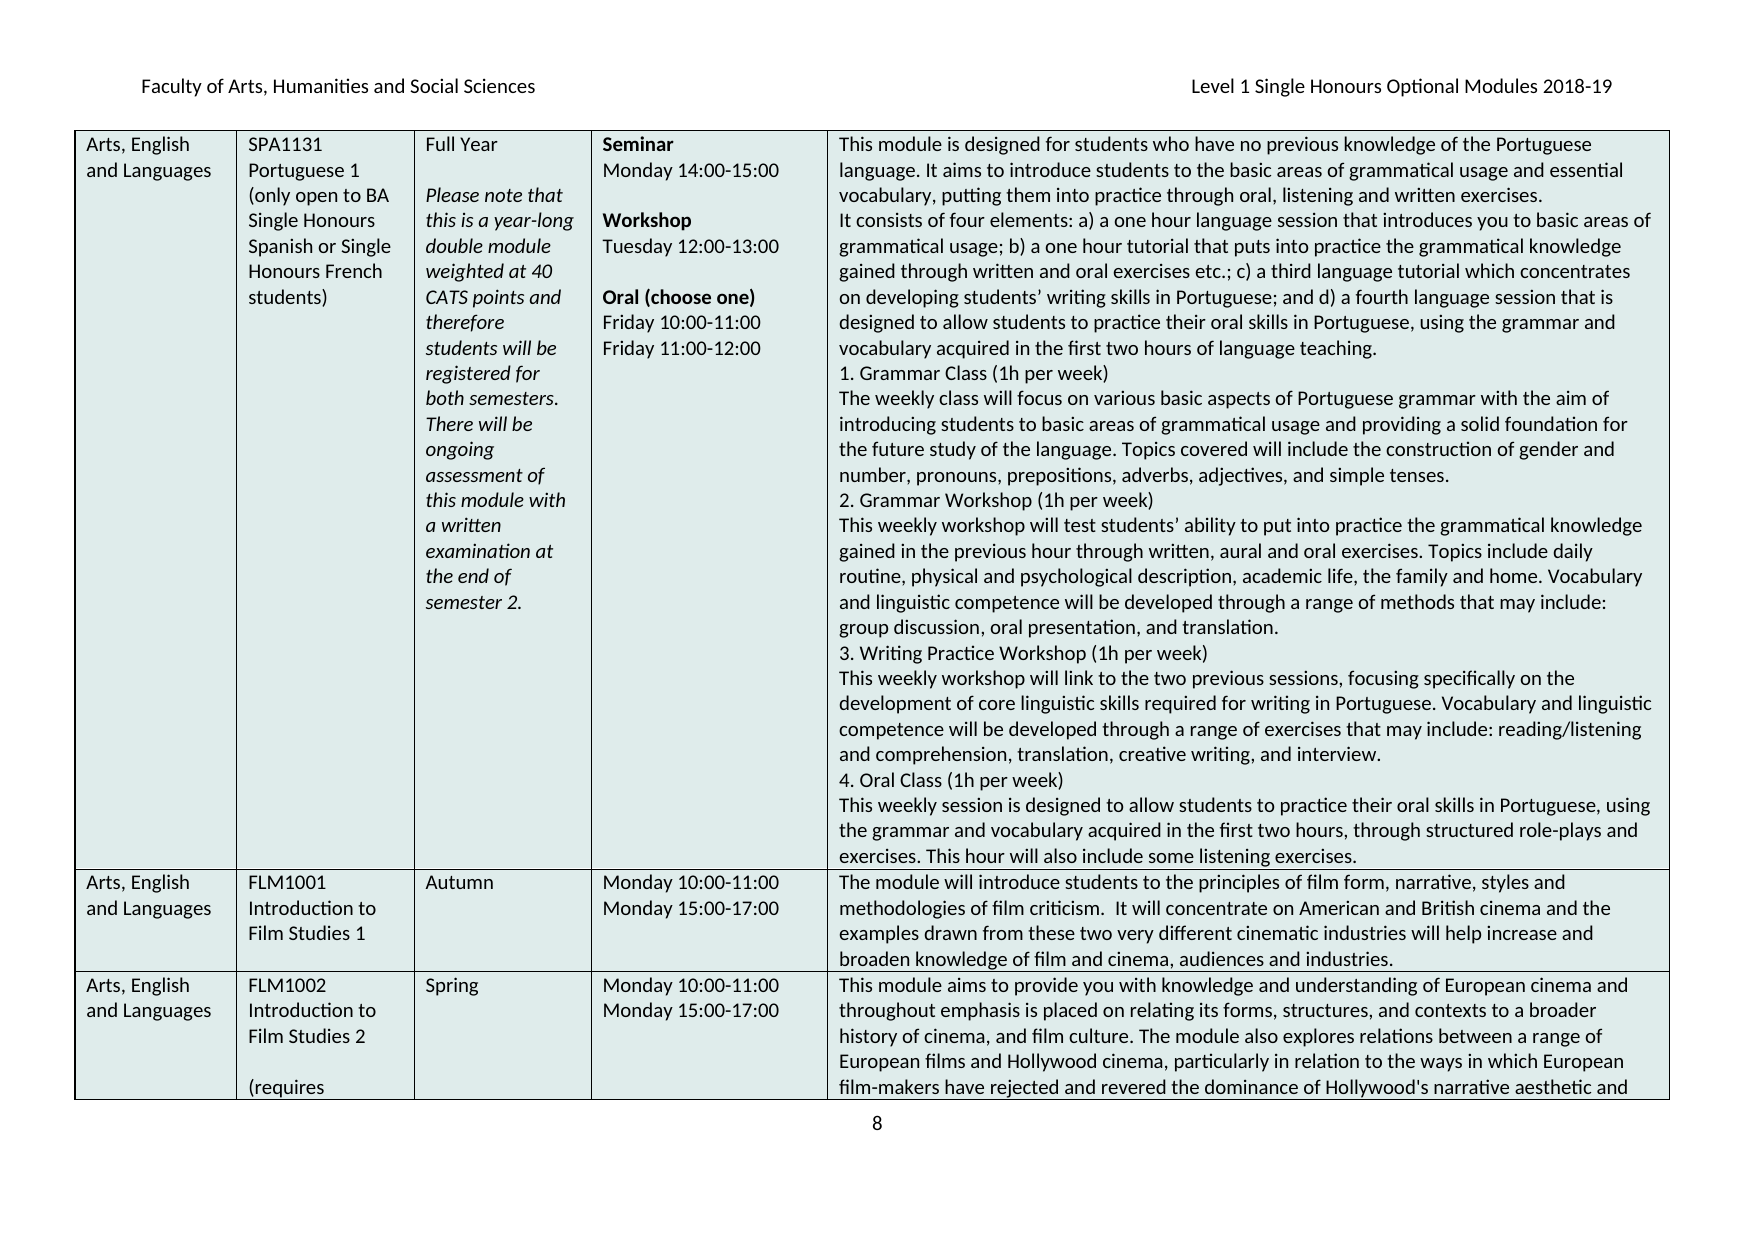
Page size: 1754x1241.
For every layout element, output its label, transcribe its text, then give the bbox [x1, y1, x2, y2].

table_cell Spring [415, 972, 591, 1099]
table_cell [76, 972, 236, 1099]
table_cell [828, 972, 1669, 1099]
table_cell Monday 10:00-11:00 Monday 15:00-17:00 [592, 870, 827, 971]
table_cell Autumn [415, 870, 591, 971]
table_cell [237, 972, 414, 1099]
table_cell Seminar Monday 14:00-15:00 Workshop Tuesday 12:00-13:00 Oral (choose one) Friday 10:00-11:00 Friday 11:00-12:00 [592, 131, 827, 868]
table_cell Arts, English and Languages [76, 870, 236, 971]
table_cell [415, 131, 591, 868]
table_cell This module is designed for students who have no previous knowledge of the Portuguese language. It aims to introduce students to the basic areas of grammatical usage and essential vocabulary, putting them into practice through oral, listening and written exercises. It consists of four elements: a) a one hour language session that introduces you to basic areas of grammatical usage; b) a one hour tutorial that puts into practice the grammatical knowledge gained through written and oral exercises etc.; c) a third language tutorial which concentrates on developing students’ writing skills in Portuguese; and d) a fourth language session that is designed to allow students to practice their oral skills in Portuguese, using the grammar and vocabulary acquired in the first two hours of language teaching. 1. Grammar Class (1h per week) The weekly class will focus on various basic aspects of Portuguese grammar with the aim of introducing students to basic areas of grammatical usage and providing a solid foundation for the future study of the language. Topics covered will include the construction of gender and number, pronouns, prepositions, adverbs, adjectives, and simple tenses. 2. Grammar Workshop (1h per week) This weekly workshop will test students’ ability to put into practice the grammatical knowledge gained in the previous hour through written, aural and oral exercises. Topics include daily routine, physical and psychological description, academic life, the family and home. Vocabulary and linguistic competence will be developed through a range of methods that may include: group discussion, oral presentation, and translation. 3. Writing Practice Workshop (1h per week) This weekly workshop will link to the two previous sessions, focusing specifically on the development of core linguistic skills required for writing in Portuguese. Vocabulary and linguistic competence will be developed through a range of exercises that may include: reading/listening and comprehension, translation, creative writing, and interview. 4. Oral Class (1h per week) This weekly session is designed to allow students to practice their oral skills in Portuguese, using the grammar and vocabulary acquired in the first two hours, through structured role-plays and exercises. This hour will also include some listening exercises. [828, 131, 1669, 868]
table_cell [592, 972, 827, 1099]
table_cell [76, 131, 236, 868]
table_cell SPA1131 Portuguese 1 (only open to BA Single Honours Spanish or Single Honours French students) [237, 131, 414, 868]
table_cell FLM1001 Introduction to Film Studies 1 [237, 870, 414, 971]
table_cell The module will introduce students to the principles of film form, narrative, styles and methodologies of film criticism. It will concentrate on American and British cinema and the examples drawn from these two very different cinematic industries will help increase and broaden knowledge of film and cinema, audiences and industries. [828, 870, 1669, 971]
